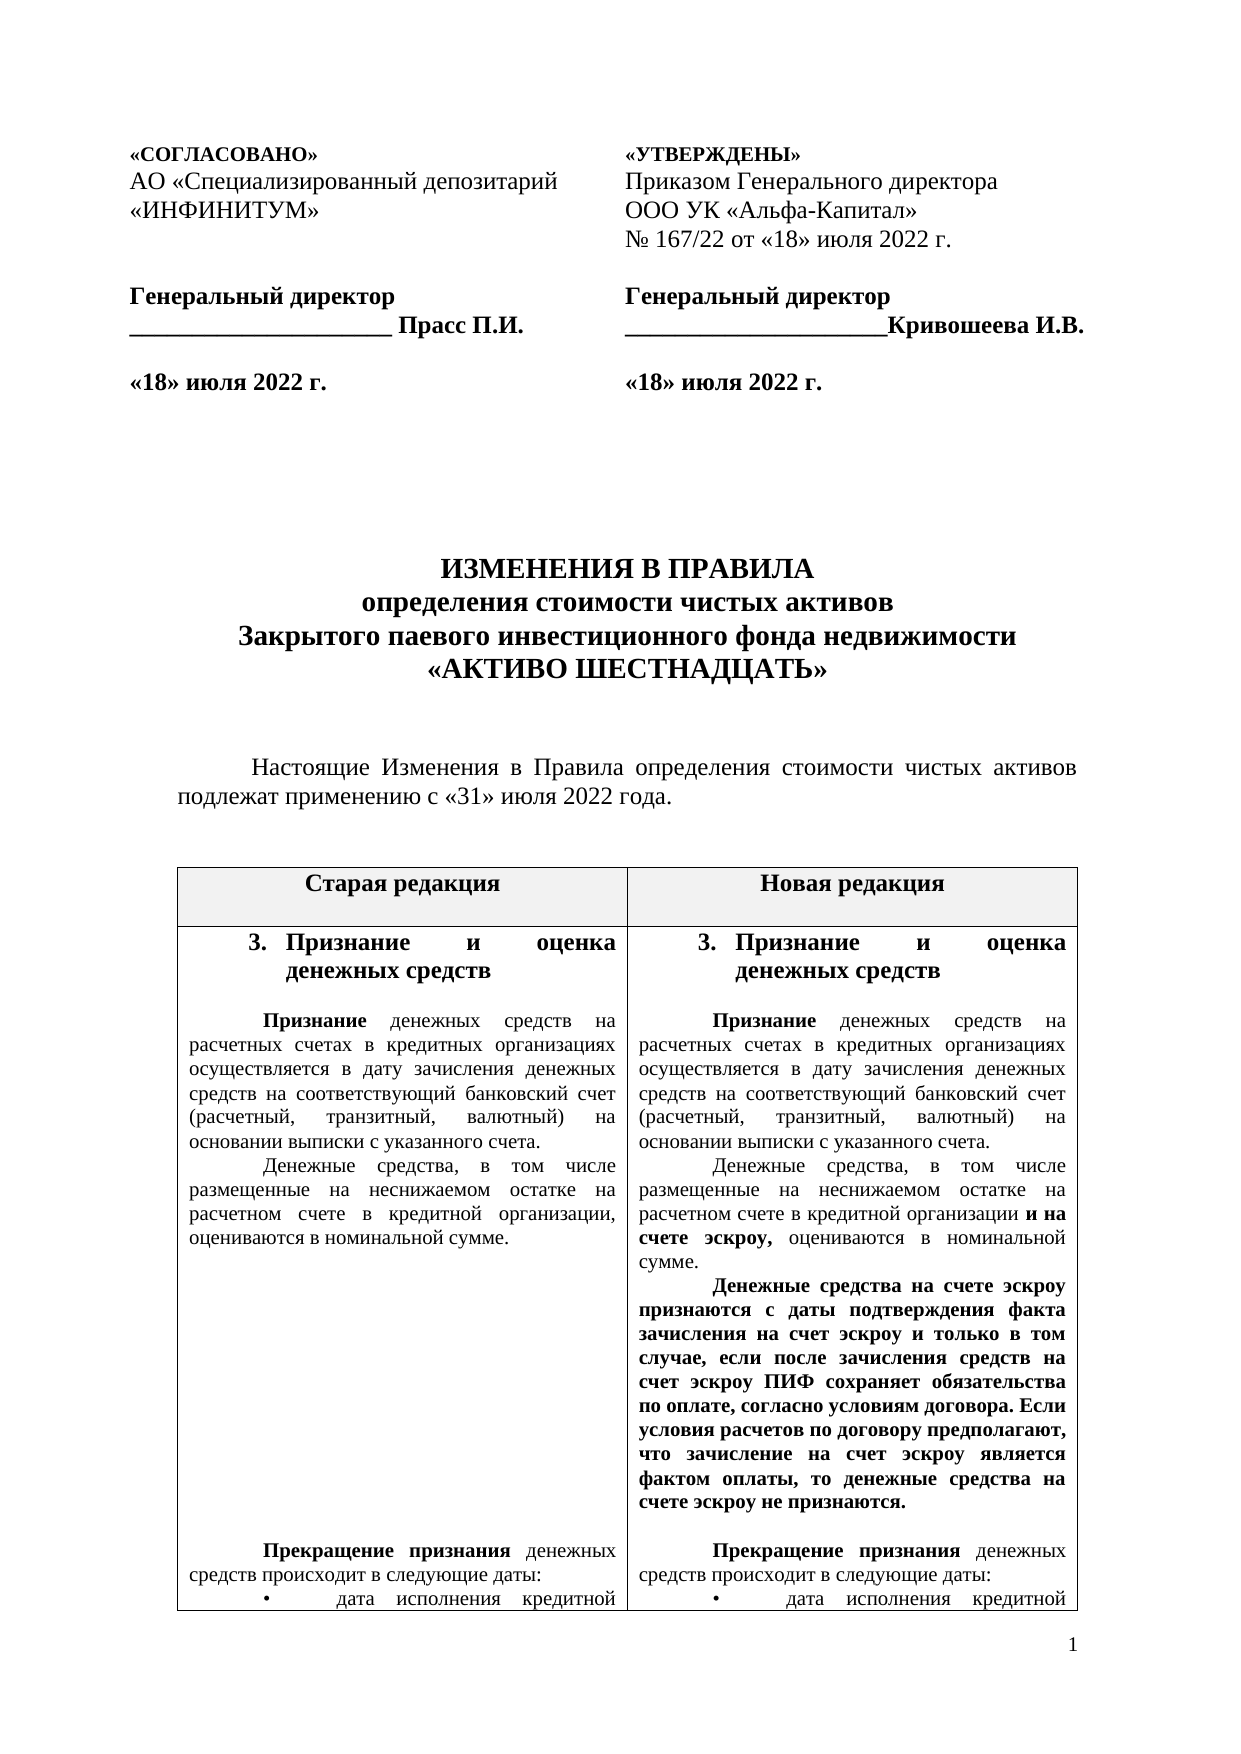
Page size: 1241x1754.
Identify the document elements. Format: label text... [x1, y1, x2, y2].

table_header Старая редакция [178, 868, 627, 926]
text Закрытого паевого инвестиционного фонда недвижимости «АКТИВО ШЕСТНАДЦАТЬ» [177, 618, 1078, 685]
table_header «СОГЛАСОВАНО» АО «Специализированный депозитарий «ИНФИНИТУМ» Генеральный директор _____________________ Прасс П.И. «18» июля 2022 г. [118, 142, 614, 503]
text Настоящие Изменения в Правила определения стоимости чистых активов подлежат применению с «31» июля 2022 года. [177, 752, 1078, 809]
table_header «УТВЕРЖДЕНЫ» Приказом Генерального директора ООО УК «Альфа-Капитал» № 167/22 от «18» июля 2022 г. Генеральный директор _____________________Кривошеева И.В. «18» июля 2022 г. [614, 142, 1122, 503]
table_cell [628, 927, 1077, 1610]
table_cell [178, 927, 627, 1610]
text определения стоимости чистых активов [177, 584, 1078, 618]
table_header Новая редакция [628, 868, 1077, 926]
text ИЗМЕНЕНИЯ В ПРАВИЛА [177, 551, 1078, 584]
